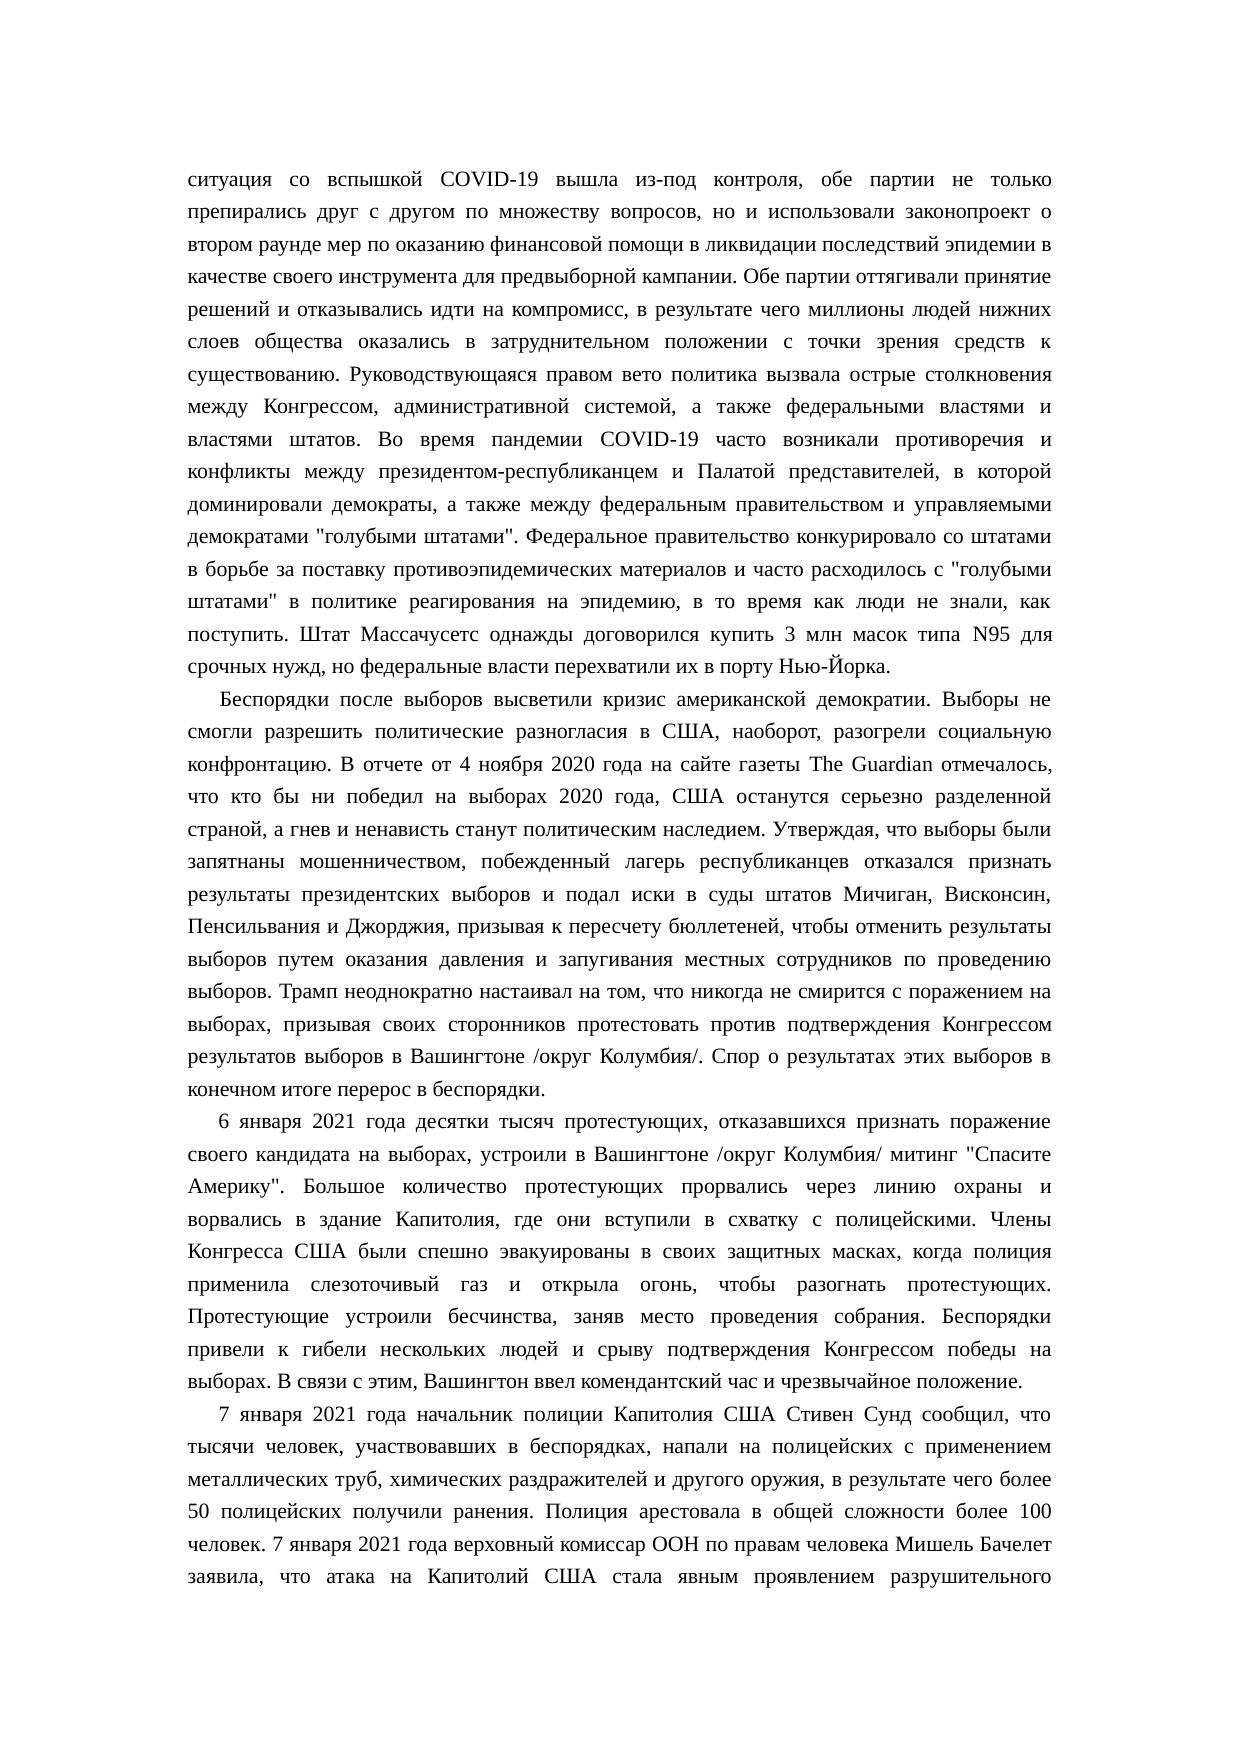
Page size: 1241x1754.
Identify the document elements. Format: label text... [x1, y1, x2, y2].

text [187, 1397, 1053, 1592]
text 6 января 2021 года десятки тысяч протестующих, отказавшихся признать поражение своего кандидата на выборах, устроили в Вашингтоне /округ Колумбия/ митинг "Спасите Америку". Большое количество протестующих прорвались через линию охраны и ворвались в здание Капитолия, где они вступили в схватку с полицейскими. Члены Конгресса США были спешно эвакуированы в своих защитных масках, когда полиция применила слезоточивый газ и открыла огонь, чтобы разогнать протестующих. Протестующие устроили бесчинства, заняв место проведения собрания. Беспорядки привели к гибели нескольких людей и срыву подтверждения Конгрессом победы на выборах. В связи с этим, Вашингтон ввел комендантский час и чрезвычайное положение. [187, 1104, 1053, 1397]
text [187, 162, 1053, 682]
text Беспорядки после выборов высветили кризис американской демократии. Выборы не смогли разрешить политические разногласия в США, наоборот, разогрели социальную конфронтацию. В отчете от 4 ноября 2020 года на сайте газеты The Guardian отмечалось, что кто бы ни победил на выборах 2020 года, США останутся серьезно разделенной страной, а гнев и ненависть станут политическим наследием. Утверждая, что выборы были запятнаны мошенничеством, побежденный лагерь республиканцев отказался признать результаты президентских выборов и подал иски в суды штатов Мичиган, Висконсин, Пенсильвания и Джорджия, призывая к пересчету бюллетеней, чтобы отменить результаты выборов путем оказания давления и запугивания местных сотрудников по проведению выборов. Трамп неоднократно настаивал на том, что никогда не смирится с поражением на выборах, призывая своих сторонников протестовать против подтверждения Конгрессом результатов выборов в Вашингтоне /округ Колумбия/. Спор о результатах этих выборов в конечном итоге перерос в беспорядки. [187, 682, 1053, 1104]
